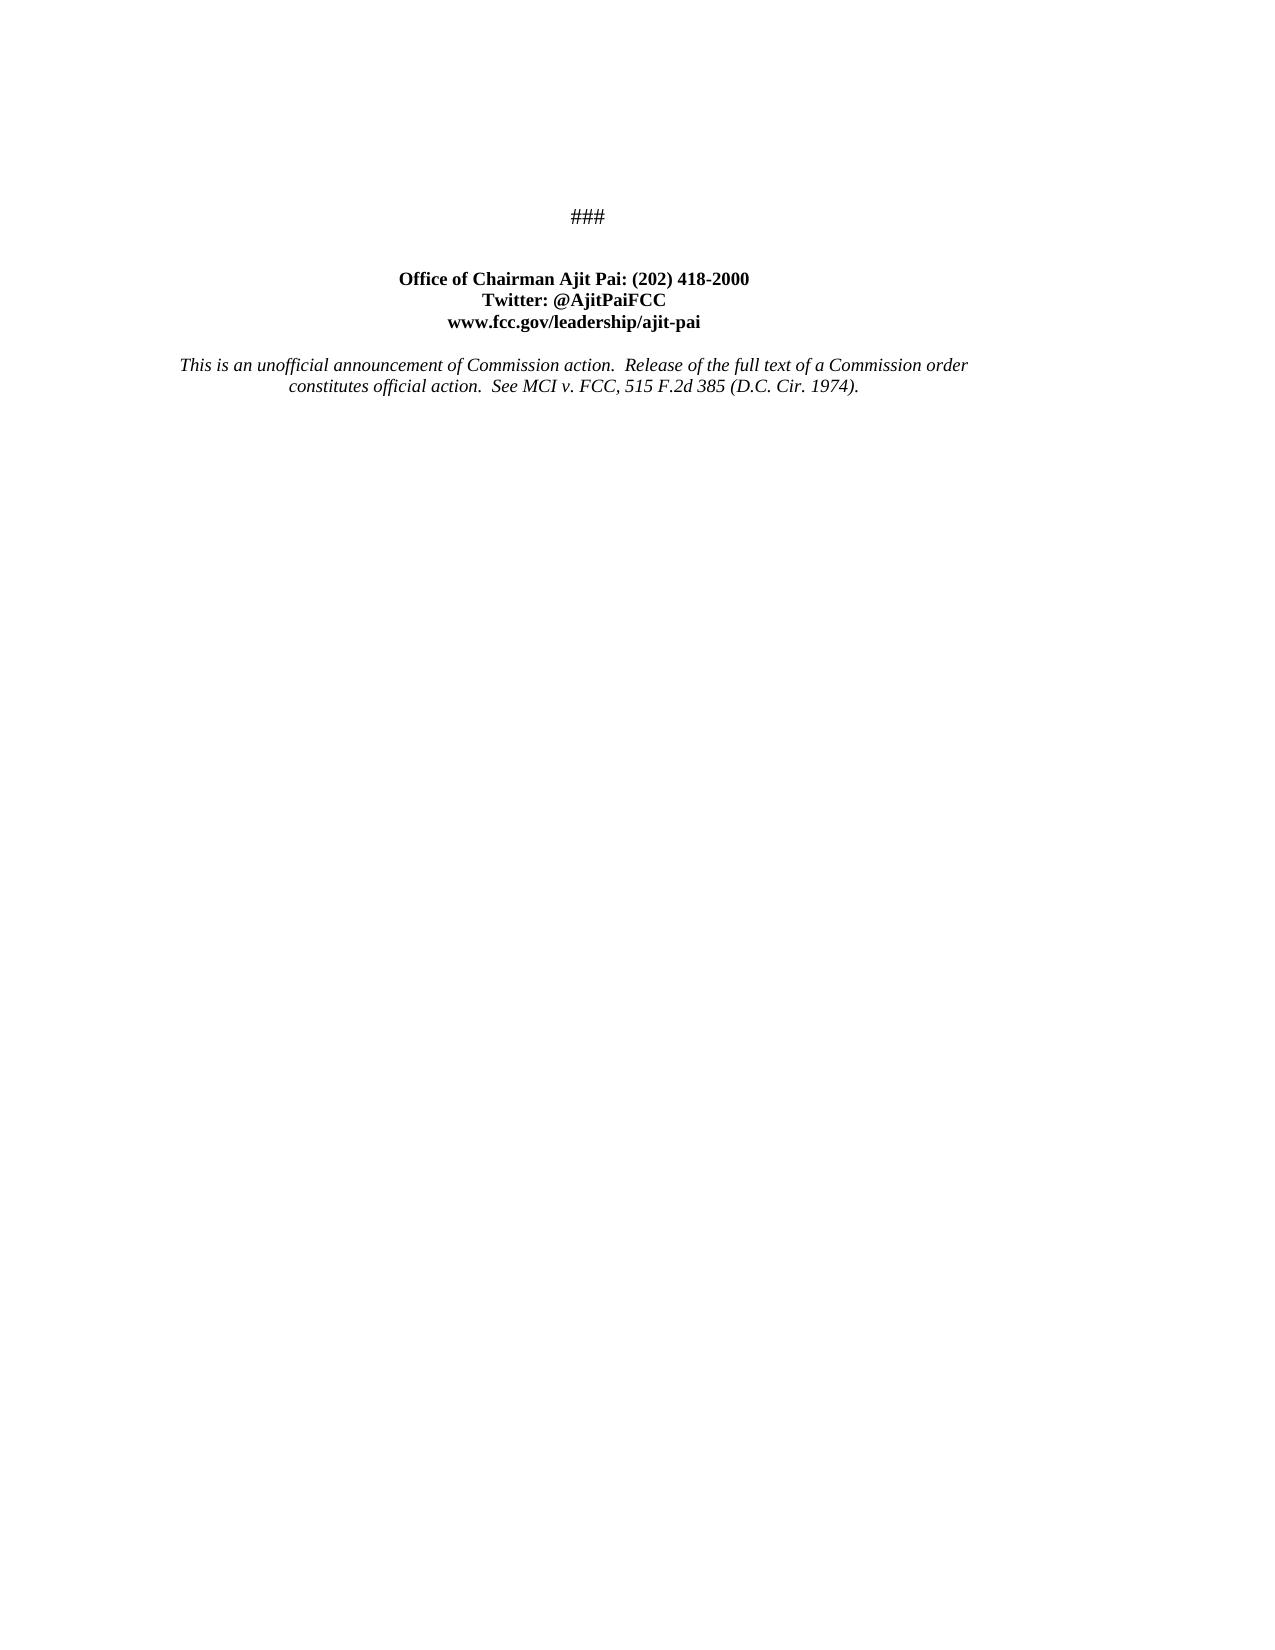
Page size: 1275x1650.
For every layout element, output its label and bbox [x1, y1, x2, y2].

table_header [139, 150, 1061, 397]
